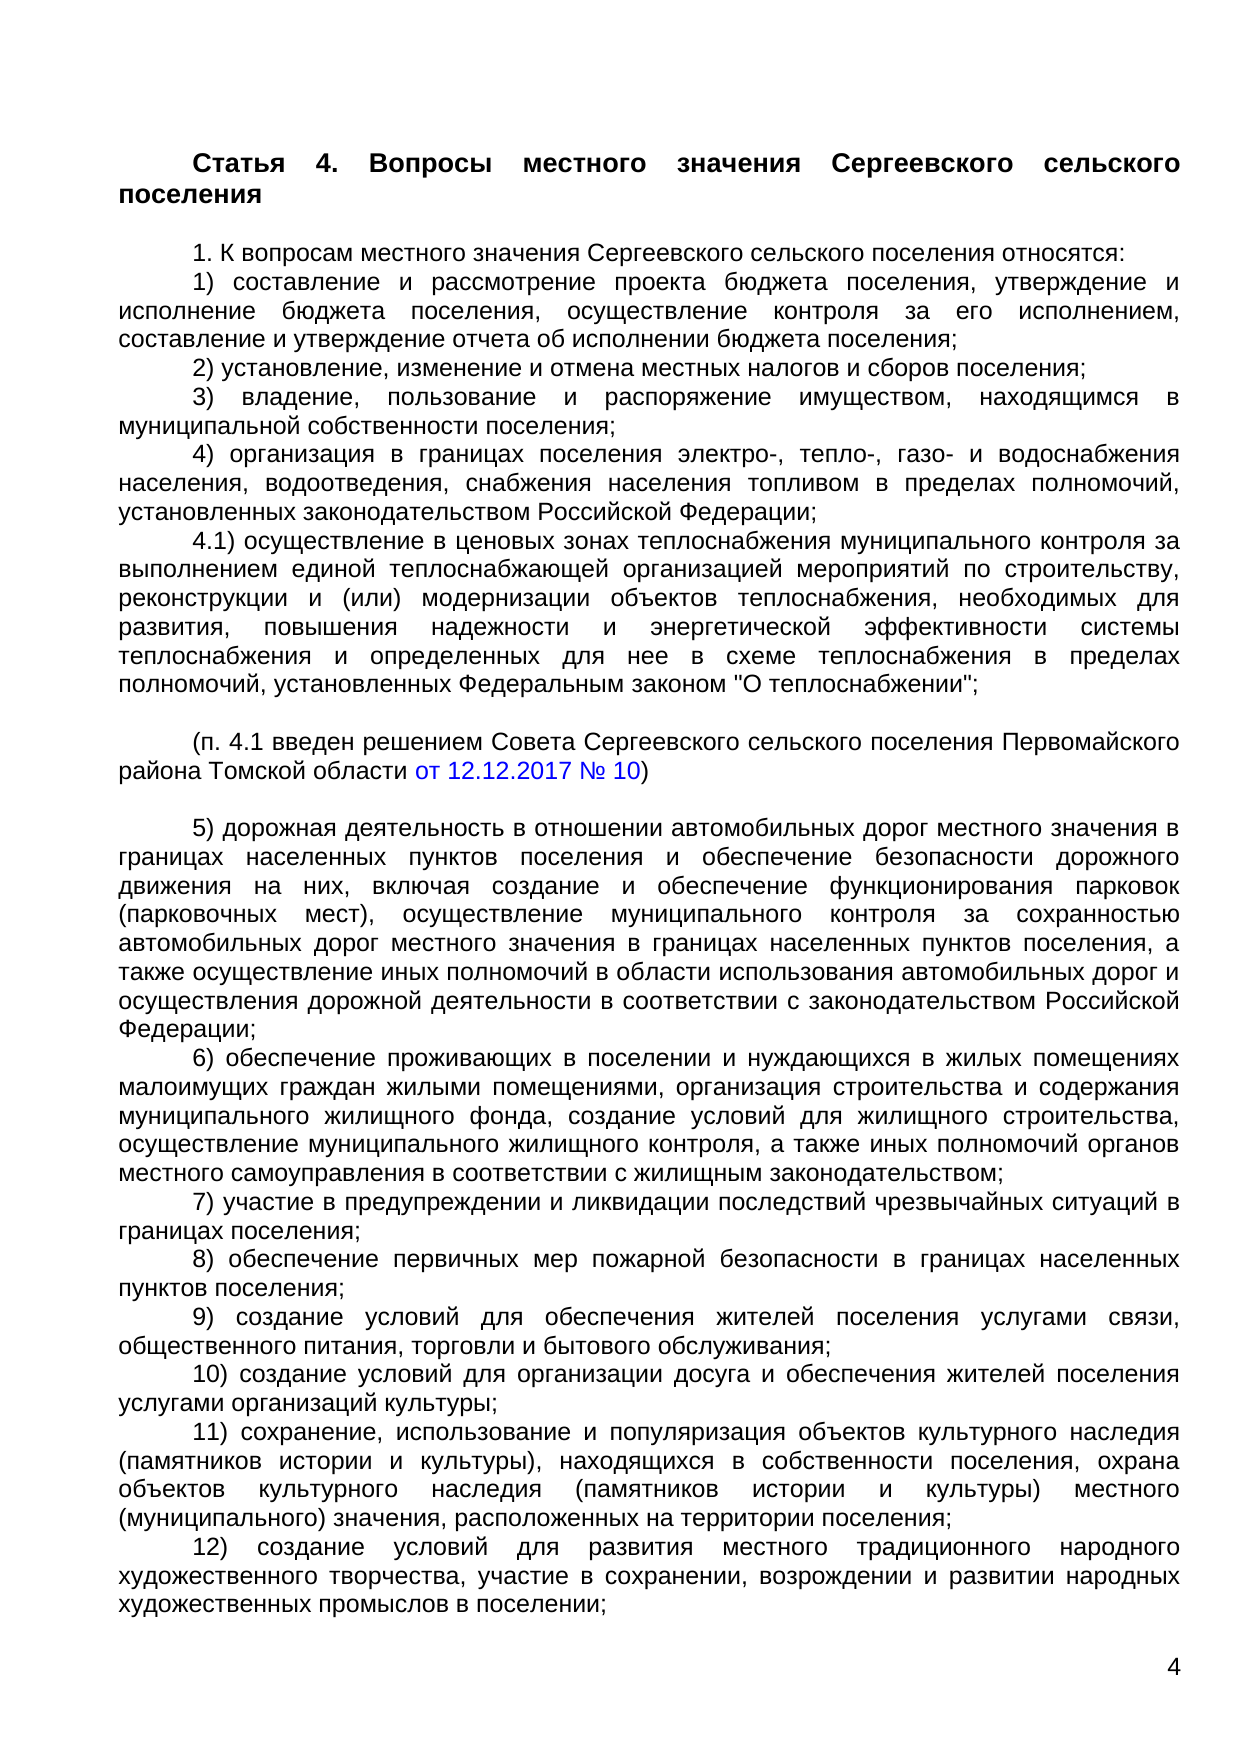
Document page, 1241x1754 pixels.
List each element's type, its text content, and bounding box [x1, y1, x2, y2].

text 3) владение, пользование и распоряжение имуществом, находящимся в муниципальной собственности поселения; [118, 382, 1181, 439]
text 5) дорожная деятельность в отношении автомобильных дорог местного значения в границах населенных пунктов поселения и обеспечение безопасности дорожного движения на них, включая создание и обеспечение функционирования парковок (парковочных мест), осуществление муниципального контроля за сохранностью автомобильных дорог местного значения в границах населенных пунктов поселения, а также осуществление иных полномочий в области использования автомобильных дорог и осуществления дорожной деятельности в соответствии с законодательством Российской Федерации; [118, 813, 1181, 1043]
text 4) организация в границах поселения электро-, тепло-, газо- и водоснабжения населения, водоотведения, снабжения населения топливом в пределах полномочий, установленных законодательством Российской Федерации; [118, 439, 1181, 526]
text 1. К вопросам местного значения Сергеевского сельского поселения относятся: [118, 238, 1181, 267]
text 1) составление и рассмотрение проекта бюджета поселения, утверждение и исполнение бюджета поселения, осуществление контроля за его исполнением, составление и утверждение отчета об исполнении бюджета поселения; [118, 267, 1181, 353]
text 6) обеспечение проживающих в поселении и нуждающихся в жилых помещениях малоимущих граждан жилыми помещениями, организация строительства и содержания муниципального жилищного фонда, создание условий для жилищного строительства, осуществление муниципального жилищного контроля, а также иных полномочий органов местного самоуправления в соответствии с жилищным законодательством; [118, 1043, 1181, 1187]
text 7) участие в предупреждении и ликвидации последствий чрезвычайных ситуаций в границах поселения; [118, 1187, 1181, 1244]
text 9) создание условий для обеспечения жителей поселения услугами связи, общественного питания, торговли и бытового обслуживания; [118, 1302, 1181, 1359]
text (п. 4.1 введен решением Совета Сергеевского сельского поселения Первомайского района Томской области от 12.12.2017 № 10) [118, 727, 1181, 784]
text 12) создание условий для развития местного традиционного народного художественного творчества, участие в сохранении, возрождении и развитии народных художественных промыслов в поселении; [118, 1532, 1181, 1618]
text 10) создание условий для организации досуга и обеспечения жителей поселения услугами организаций культуры; [118, 1359, 1181, 1417]
text 2) установление, изменение и отмена местных налогов и сборов поселения; [118, 353, 1181, 382]
text 11) сохранение, использование и популяризация объектов культурного наследия (памятников истории и культуры), находящихся в собственности поселения, охрана объектов культурного наследия (памятников истории и культуры) местного (муниципального) значения, расположенных на территории поселения; [118, 1417, 1181, 1532]
text 4.1) осуществление в ценовых зонах теплоснабжения муниципального контроля за выполнением единой теплоснабжающей организацией мероприятий по строительству, реконструкции и (или) модернизации объектов теплоснабжения, необходимых для развития, повышения надежности и энергетической эффективности системы теплоснабжения и определенных для нее в схеме теплоснабжения в пределах полномочий, установленных Федеральным законом "О теплоснабжении"; [118, 526, 1181, 698]
text Статья 4. Вопросы местного значения Сергеевского сельского поселения [118, 147, 1181, 209]
text 8) обеспечение первичных мер пожарной безопасности в границах населенных пунктов поселения; [118, 1244, 1181, 1302]
